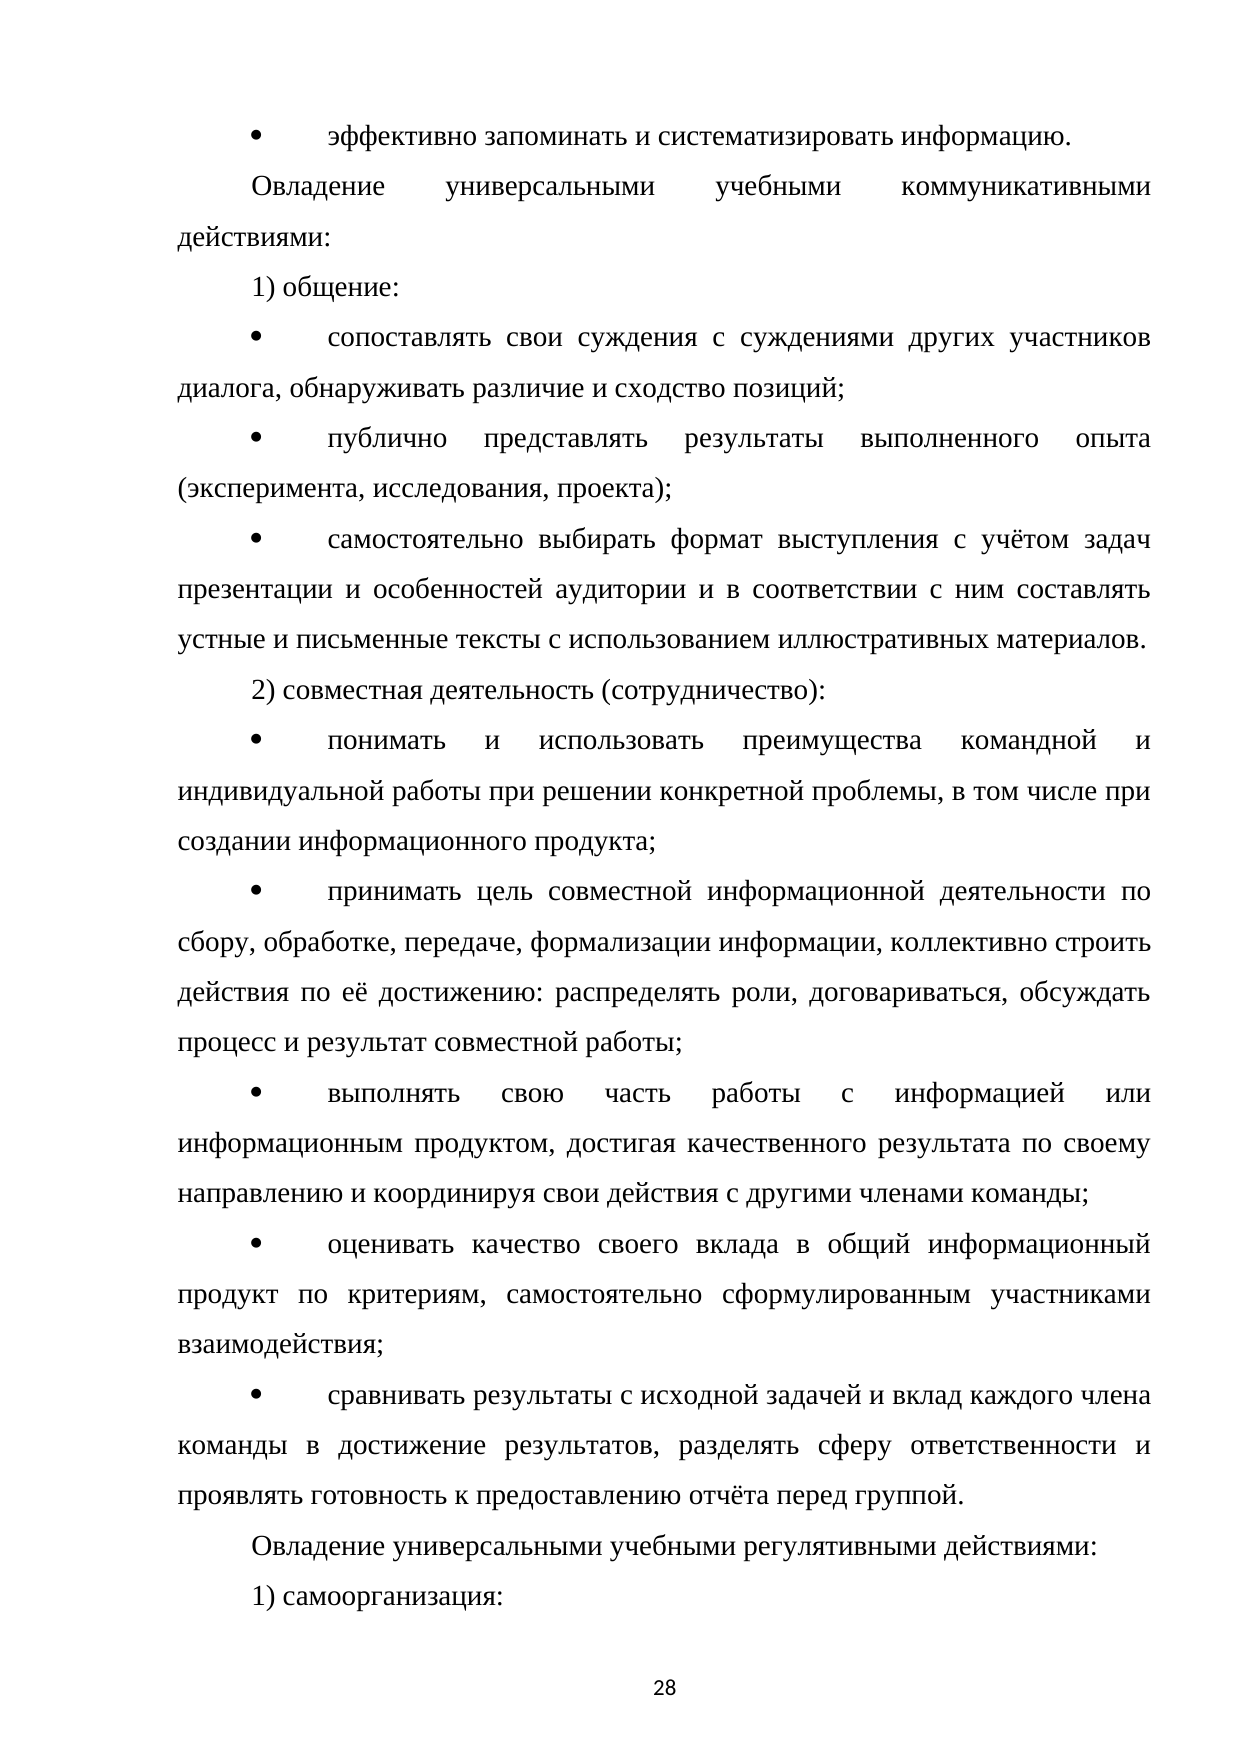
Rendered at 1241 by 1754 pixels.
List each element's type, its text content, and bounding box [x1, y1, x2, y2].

text 1) самоорганизация: [177, 1578, 1152, 1612]
list сравнивать результаты с исходной задачей и вклад каждого члена команды в достижение результатов, разделять сферу ответственности и проявлять готовность к предоставлению отчёта перед группой. [177, 1377, 1152, 1511]
text Овладение универсальными учебными регулятивными действиями: [177, 1528, 1152, 1561]
text Овладение универсальными учебными коммуникативными действиями: [177, 168, 1152, 252]
list понимать и использовать преимущества командной и индивидуальной работы при решении конкретной проблемы, в том числе при создании информационного продукта; [177, 722, 1152, 857]
list эффективно запоминать и систематизировать информацию. [177, 118, 1152, 152]
list принимать цель совместной информационной деятельности по сбору, обработке, передаче, формализации информации, коллективно строить действия по её достижению: распределять роли, договариваться, обсуждать процесс и результат совместной работы; [177, 873, 1152, 1058]
list выполнять свою часть работы с информацией или информационным продуктом, достигая качественного результата по своему направлению и координируя свои действия с другими членами команды; [177, 1075, 1152, 1209]
text 1) общение: [177, 269, 1152, 303]
list самостоятельно выбирать формат выступления с учётом задач презентации и особенностей аудитории и в соответствии с ним составлять устные и письменные тексты с использованием иллюстративных материалов. [177, 521, 1152, 655]
list сопоставлять свои суждения с суждениями других участников диалога, обнаруживать различие и сходство позиций; [177, 319, 1152, 403]
list оценивать качество своего вклада в общий информационный продукт по критериям, самостоятельно сформулированным участниками взаимодействия; [177, 1226, 1152, 1360]
text 2) совместная деятельность (сотрудничество): [177, 672, 1152, 706]
list публично представлять результаты выполненного опыта (эксперимента, исследования, проекта); [177, 420, 1152, 504]
